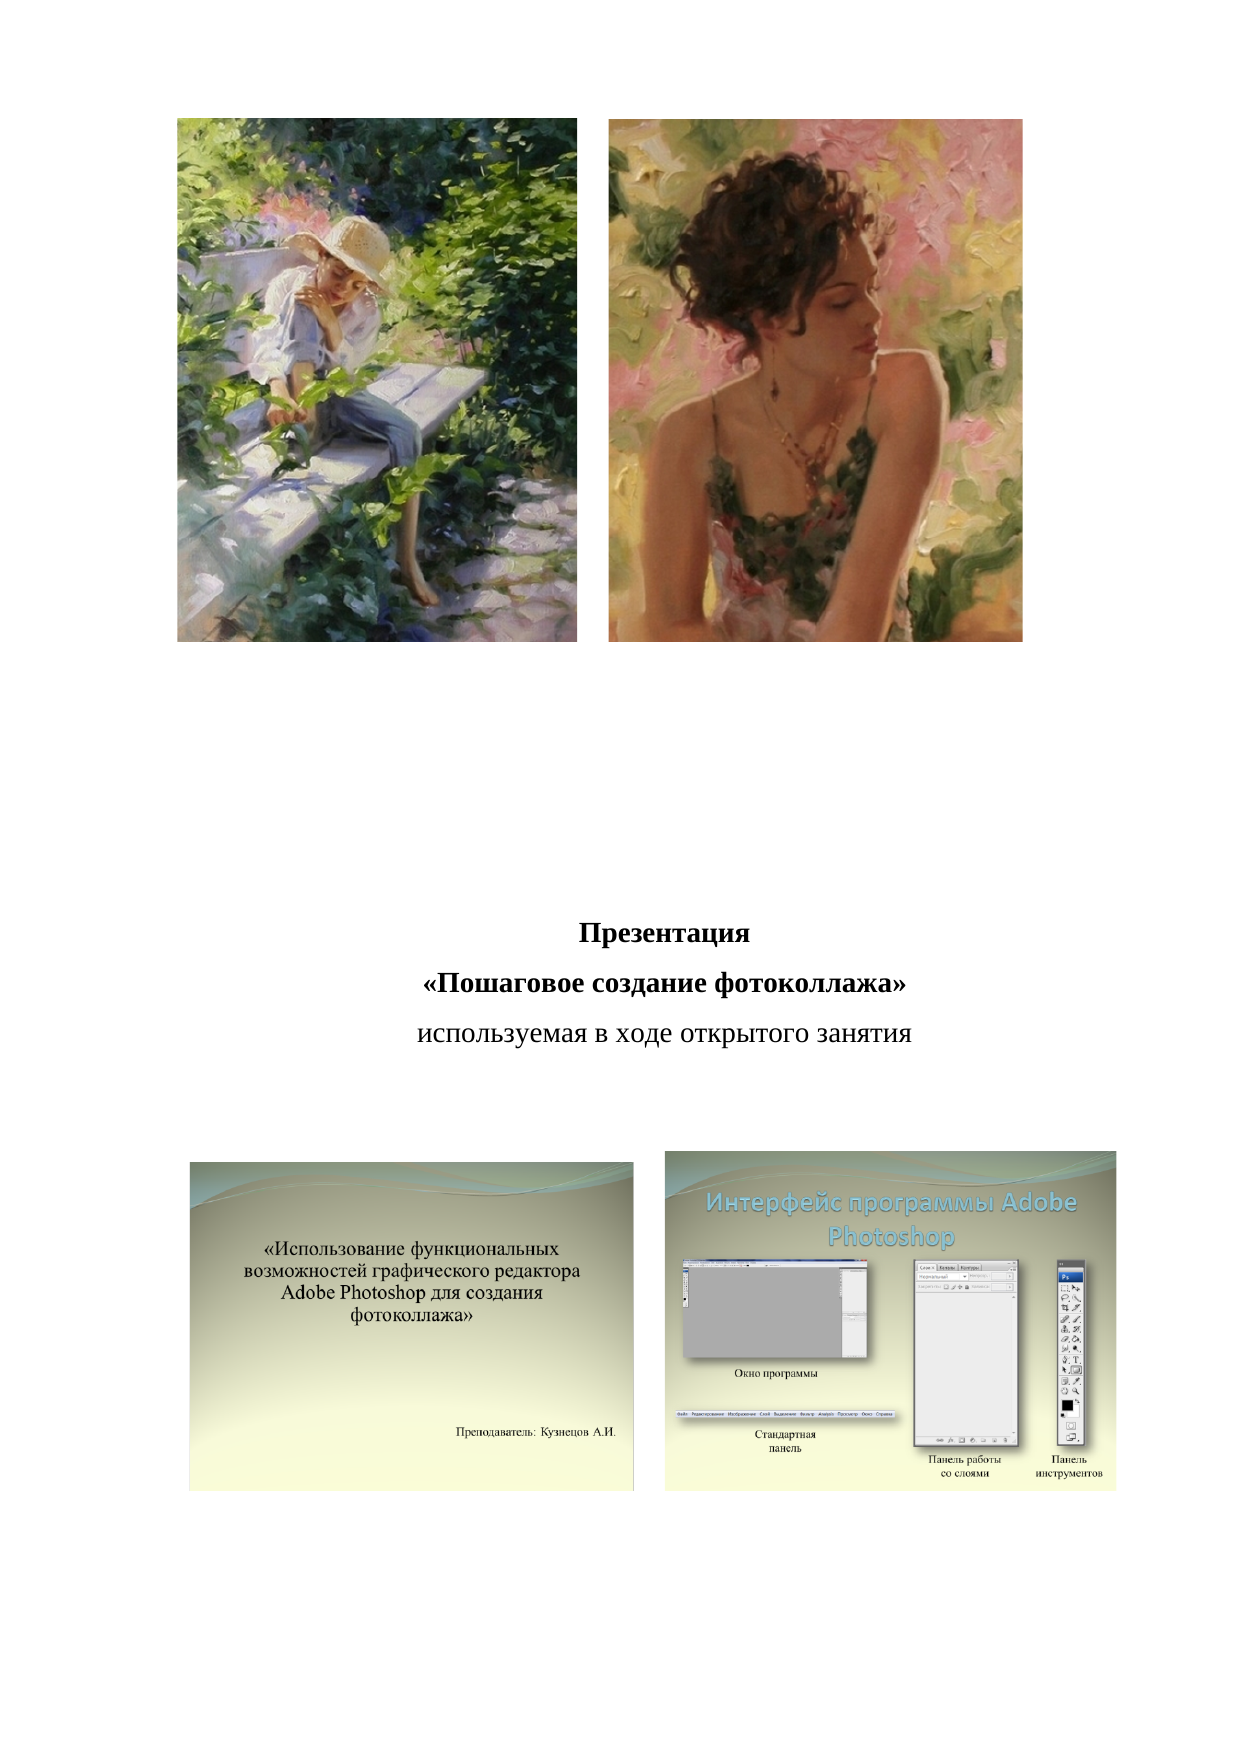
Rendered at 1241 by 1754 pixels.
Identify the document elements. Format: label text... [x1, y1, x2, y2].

picture [189, 1162, 634, 1491]
text Презентация [177, 915, 1152, 948]
picture [608, 119, 1023, 642]
picture [177, 118, 578, 642]
text используемая в ходе открытого занятия [177, 1015, 1152, 1049]
text «Пошаговое создание фотоколлажа» [177, 965, 1152, 998]
picture [664, 1151, 1117, 1491]
